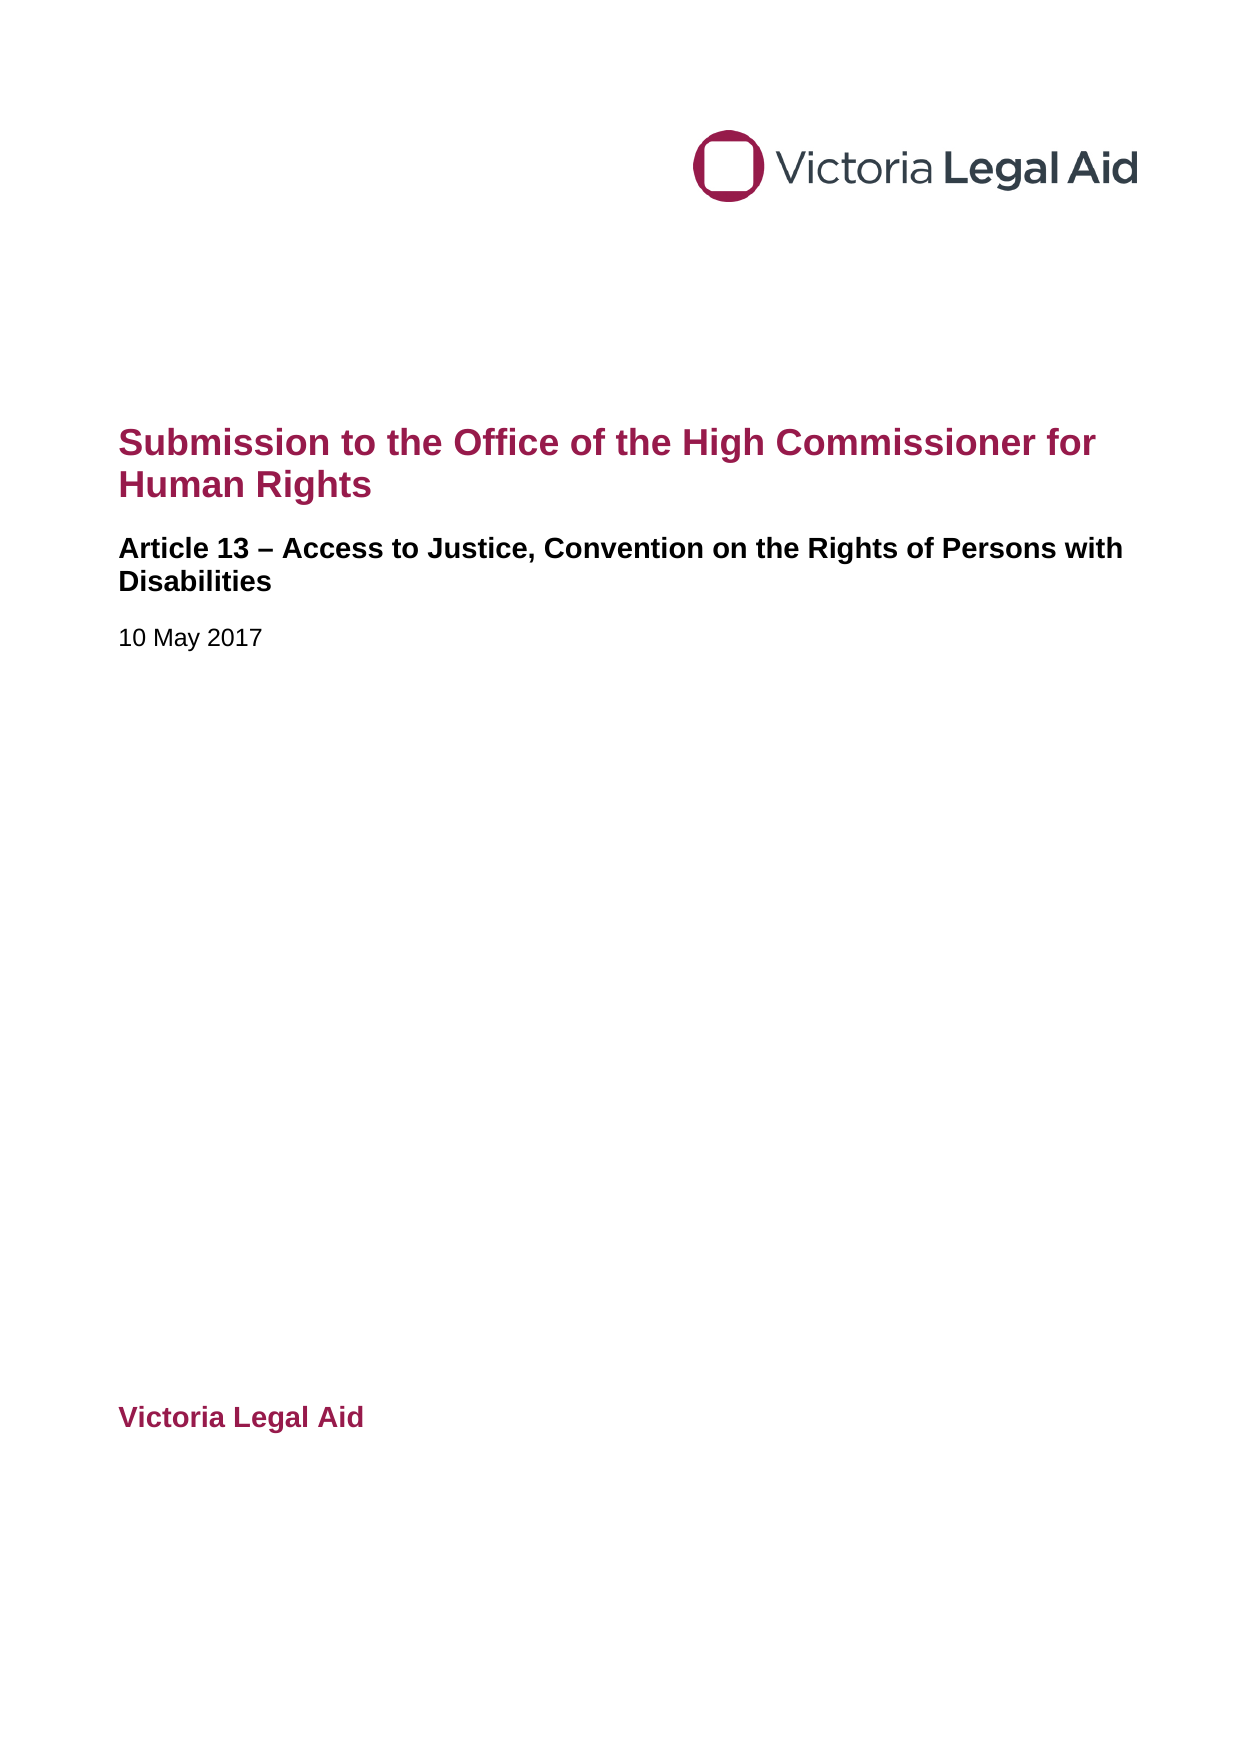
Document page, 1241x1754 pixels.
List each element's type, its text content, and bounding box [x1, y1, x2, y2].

picture [693, 130, 1137, 202]
subtitle Article 13 – Access to Justice, Convention on the Rights of Persons with Disabilities [118, 531, 1137, 598]
text 10 May 2017 [118, 623, 1137, 652]
title Submission to the Office of the High Commissioner for Human Rights [118, 422, 1137, 506]
